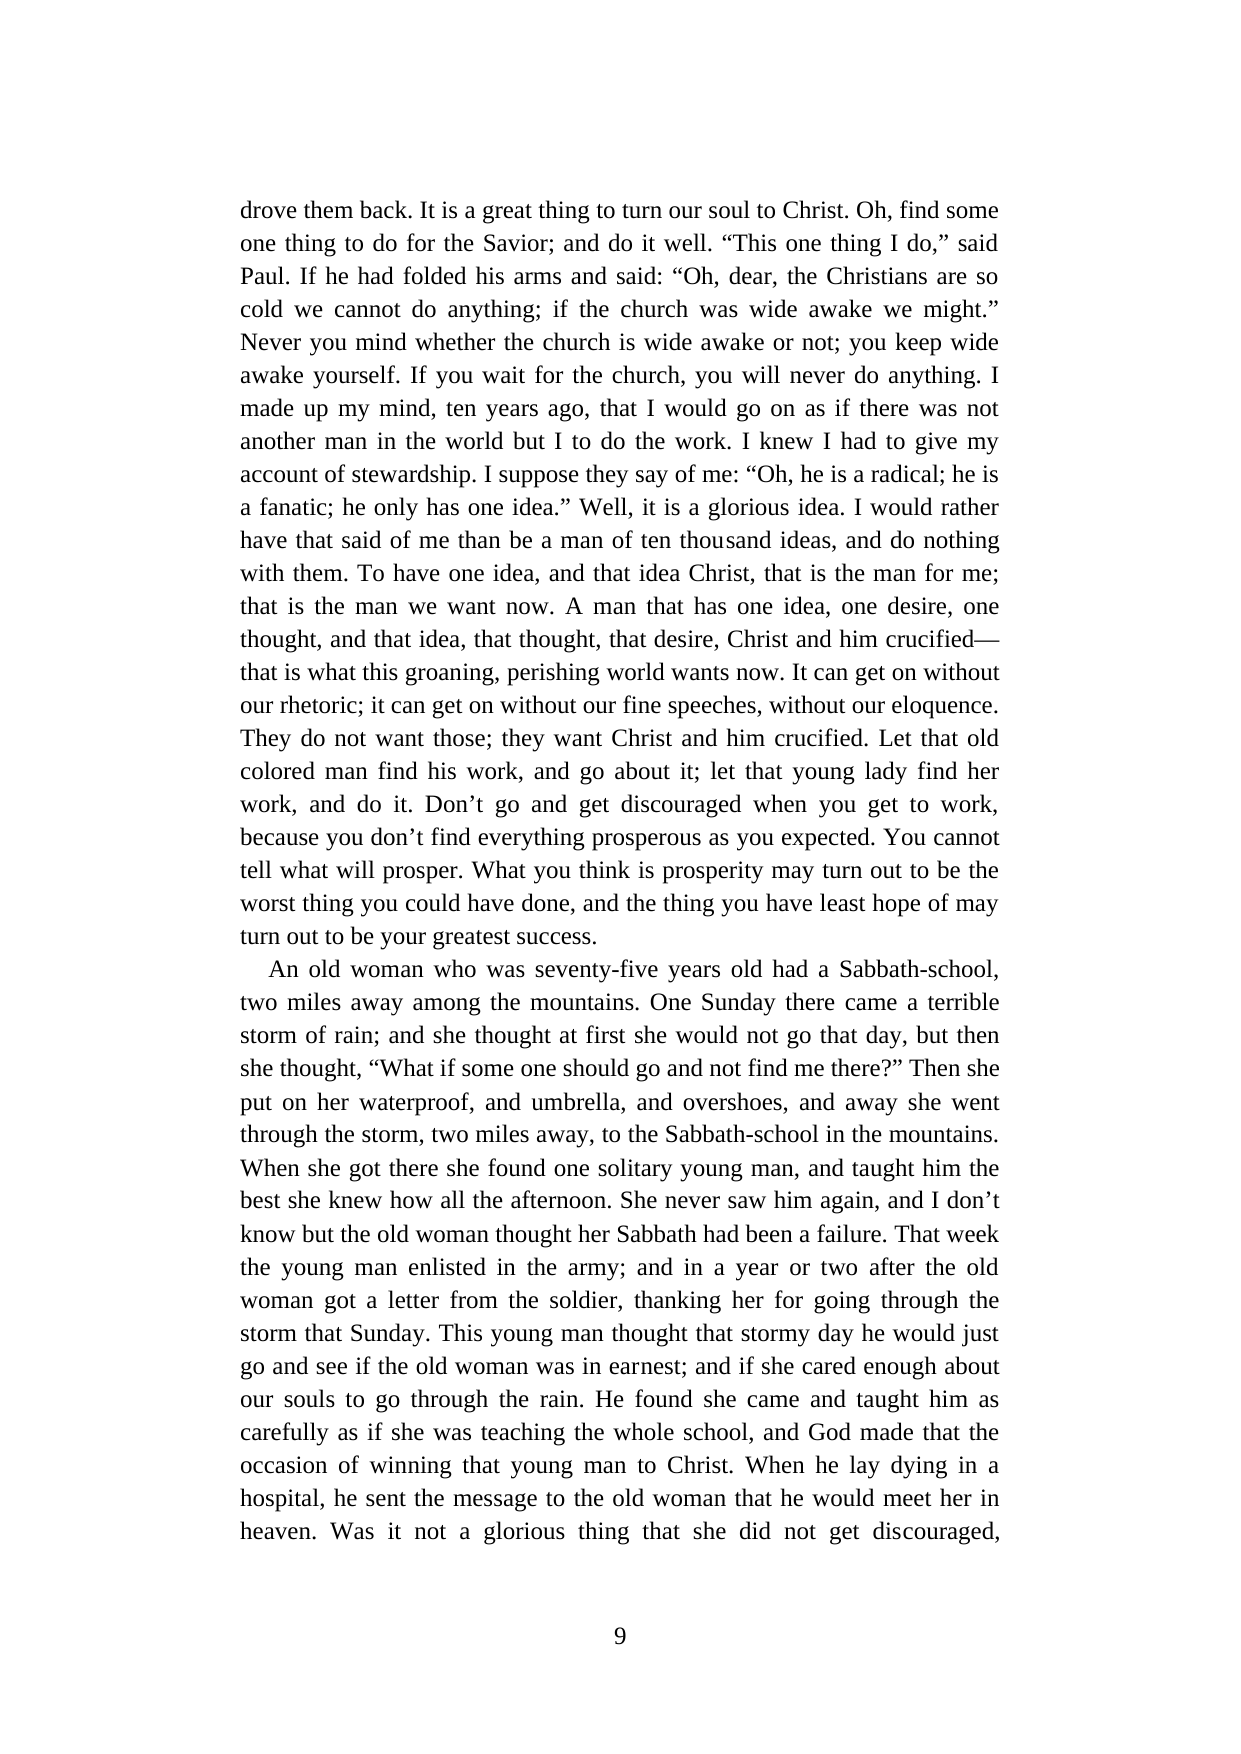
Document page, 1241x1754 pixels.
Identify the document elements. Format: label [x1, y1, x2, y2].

text [240, 195, 1000, 950]
text [240, 954, 1000, 1544]
